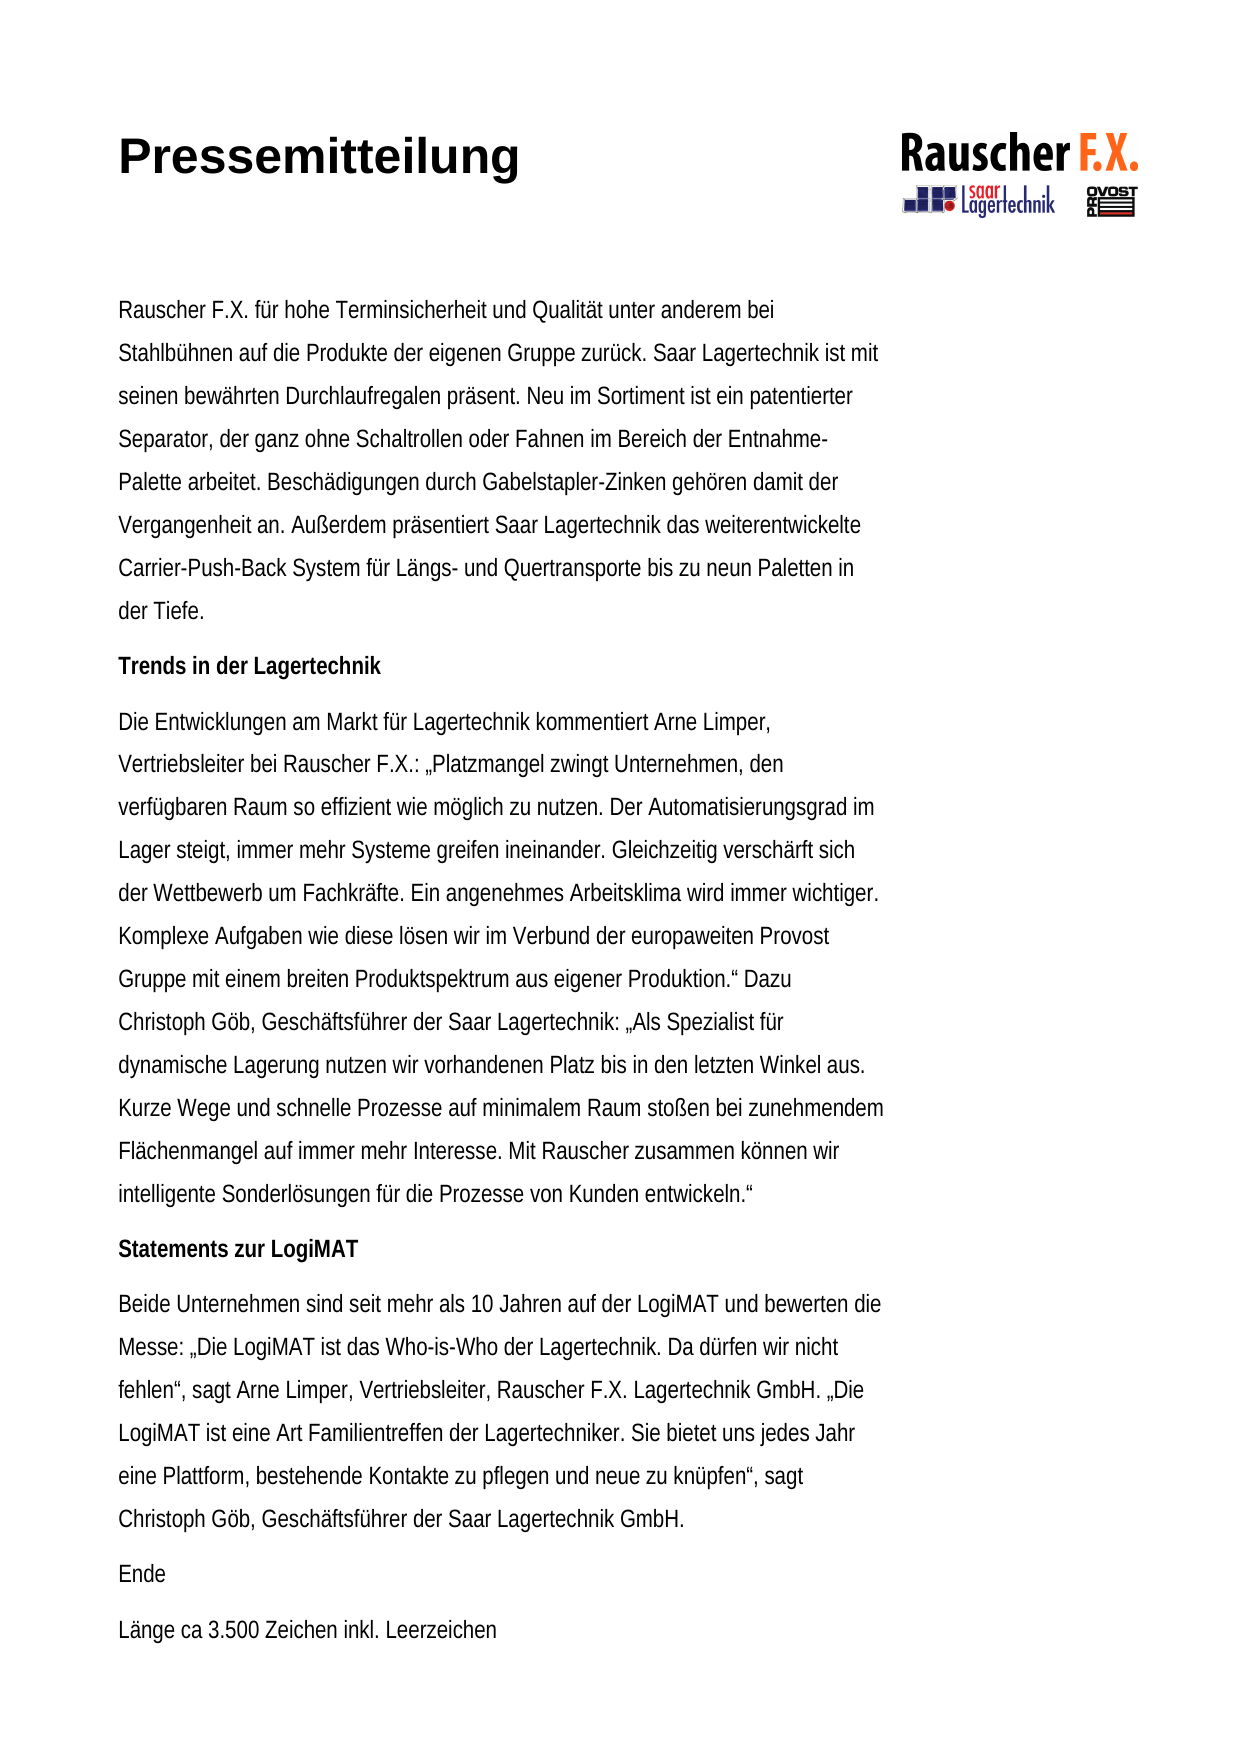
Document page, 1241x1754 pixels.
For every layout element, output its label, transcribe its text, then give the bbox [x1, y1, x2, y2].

text Trends in der Lagertechnik [118, 651, 886, 680]
text Ende [118, 1559, 886, 1588]
text Länge ca 3.500 Zeichen inkl. Leerzeichen [118, 1615, 886, 1643]
text Beide Unternehmen sind seit mehr als 10 Jahren auf der LogiMAT und bewerten die Messe: „Die LogiMAT ist das Who-is-Who der Lagertechnik. Da dürfen wir nicht fehlen“, sagt Arne Limper, Vertriebsleiter, Rauscher F.X. Lagertechnik GmbH. „Die LogiMAT ist eine Art Familientreffen der Lagertechniker. Sie bietet uns jedes Jahr eine Plattform, bestehende Kontakte zu pflegen und neue zu knüpfen“, sagt Christoph Göb, Geschäftsführer der Saar Lagertechnik GmbH. [118, 1289, 886, 1533]
text Statements zur LogiMAT [118, 1234, 886, 1263]
picture [902, 185, 1055, 218]
picture [902, 132, 1138, 171]
text Die Entwicklungen am Markt für Lagertechnik kommentiert Arne Limper, Vertriebsleiter bei Rauscher F.X.: „Platzmangel zwingt Unternehmen, den verfügbaren Raum so effizient wie möglich zu nutzen. Der Automatisierungsgrad im Lager steigt, immer mehr Systeme greifen ineinander. Gleichzeitig verschärft sich der Wettbewerb um Fachkräfte. Ein angenehmes Arbeitsklima wird immer wichtiger. Komplexe Aufgaben wie diese lösen wir im Verbund der europaweiten Provost Gruppe mit einem breiten Produktspektrum aus eigener Produktion.“ Dazu Christoph Göb, Geschäftsführer der Saar Lagertechnik: „Als Spezialist für dynamische Lagerung nutzen wir vorhandenen Platz bis in den letzten Winkel aus. Kurze Wege und schnelle Prozesse auf minimalem Raum stoßen bei zunehmendem Flächenmangel auf immer mehr Interesse. Mit Rauscher zusammen können wir intelligente Sonderlösungen für die Prozesse von Kunden entwickeln.“ [118, 707, 886, 1207]
picture [1086, 185, 1139, 218]
